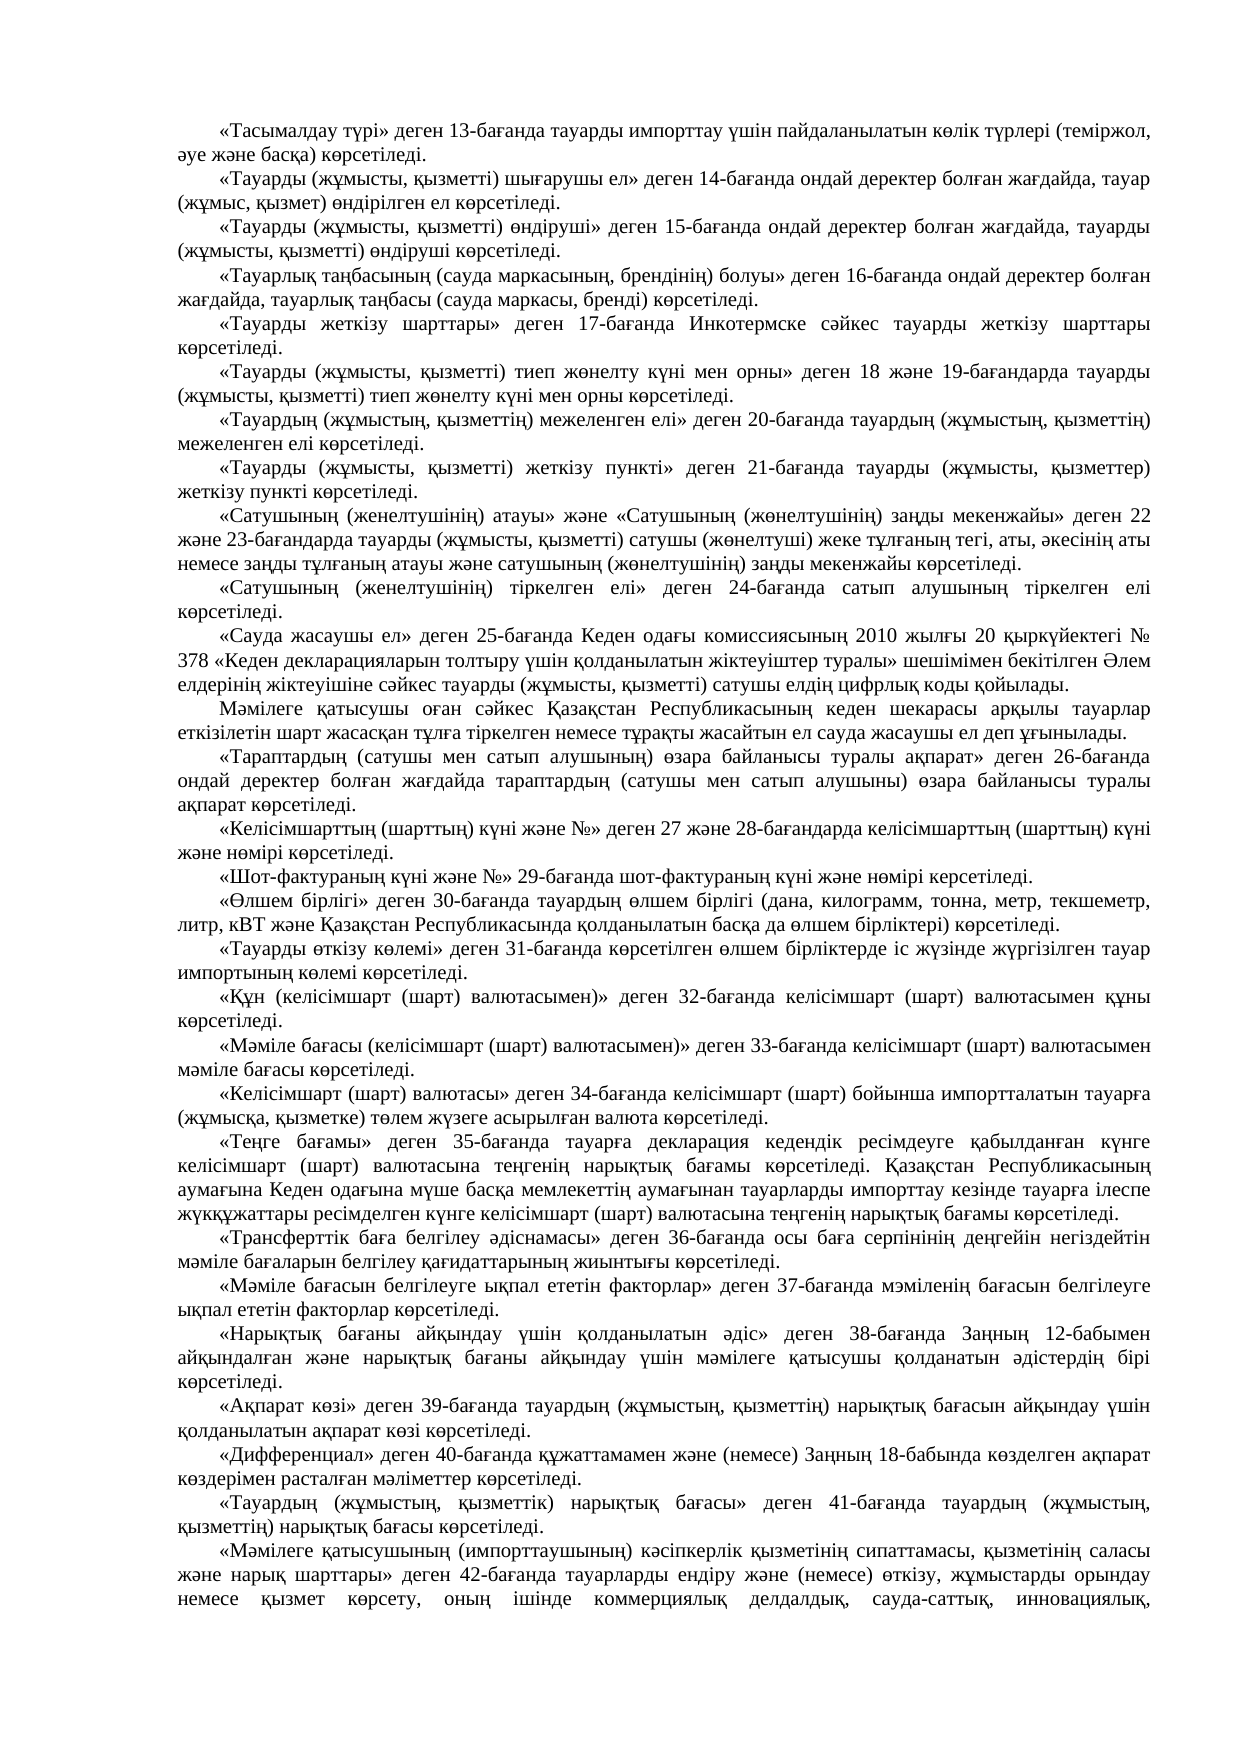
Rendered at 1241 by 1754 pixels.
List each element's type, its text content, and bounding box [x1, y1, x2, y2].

text «Ақпарат көзі» деген 39-бағанда тауардың (жұмыстың, қызметтің) нарықтық бағасын айқындау үшін қолданылатын ақпарат көзі көрсетіледі. [177, 1393, 1152, 1442]
text «Тауарды (жұмысты, қызметті) тиеп жөнелту күні мен орны» деген 18 және 19-бағандарда тауарды (жұмысты, қызметті) тиеп жөнелту күні мен орны көрсетіледі. [177, 359, 1152, 407]
text «Тауарды (жұмысты, қызметті) өндіруші» деген 15-бағанда ондай деректер болған жағдайда, тауарды (жұмысты, қызметті) өндіруші көрсетіледі. [177, 214, 1152, 262]
text «Мәміле бағасын белгілеуге ықпал ететін факторлар» деген 37-бағанда мэміленің бағасын белгілеуге ықпал ететін факторлар көрсетіледі. [177, 1273, 1152, 1321]
text «Тауарды (жұмысты, қызметті) жеткізу пункті» деген 21-бағанда тауарды (жұмысты, қызметтер) жеткізу пункті көрсетіледі. [177, 455, 1152, 503]
text «Тауарды өткізу көлемі» деген 31-бағанда көрсетілген өлшем бірліктерде іс жүзінде жүргізілген тауар импортының көлемі көрсетіледі. [177, 936, 1152, 984]
text «Тараптардың (сатушы мен сатып алушының) өзара байланысы туралы ақпарат» деген 26-бағанда ондай деректер болған жағдайда тараптардың (сатушы мен сатып алушыны) өзара байланысы туралы ақпарат көрсетіледі. [177, 744, 1152, 816]
text «Келісімшарттың (шарттың) күні және №» деген 27 және 28-бағандарда келісімшарттың (шарттың) күні және нөмірі көрсетіледі. [177, 816, 1152, 864]
text «Дифференциал» деген 40-бағанда құжаттамамен және (немесе) Заңның 18-бабында көзделген ақпарат көздерімен расталған мәліметтер көрсетіледі. [177, 1442, 1152, 1490]
text «Сатушының (женелтушінің) тіркелген елі» деген 24-бағанда сатып алушының тіркелген елі көрсетіледі. [177, 575, 1152, 623]
text «Келісімшарт (шарт) валютасы» деген 34-бағанда келісімшарт (шарт) бойынша импортталатын тауарға (жұмысқа, қызметке) төлем жүзеге асырылған валюта көрсетіледі. [177, 1081, 1152, 1129]
text «Нарықтық бағаны айқындау үшін қолданылатын әдіс» деген 38-бағанда Заңның 12-бабымен айқындалған және нарықтық бағаны айқындау үшін мәмілеге қатысушы қолданатын әдістердің бірі көрсетіледі. [177, 1321, 1152, 1393]
text «Тауардың (жұмыстың, қызметтік) нарықтық бағасы» деген 41-бағанда тауардың (жұмыстың, қызметтің) нарықтық бағасы көрсетіледі. [177, 1490, 1152, 1538]
text «Мәміле бағасы (келісімшарт (шарт) валютасымен)» деген 33-бағанда келісімшарт (шарт) валютасымен мәміле бағасы көрсетіледі. [177, 1032, 1152, 1081]
text «Тауарлық таңбасының (сауда маркасының, брендінің) болуы» деген 16-бағанда ондай деректер болған жағдайда, тауарлық таңбасы (сауда маркасы, бренді) көрсетіледі. [177, 262, 1152, 311]
text «Теңге бағамы» деген 35-бағанда тауарға декларация кедендік ресімдеуге қабылданған күнге келісімшарт (шарт) валютасына теңгенің нарықтық бағамы көрсетіледі. Қазақстан Республикасының аумағына Кеден одағына мүше басқа мемлекеттің аумағынан тауарларды импорттау кезінде тауарға ілеспе жүкқұжаттары ресімделген күнге келісімшарт (шарт) валютасына теңгенің нарықтық бағамы көрсетіледі. [177, 1129, 1152, 1225]
text «Шот-фактураның күні және №» 29-бағанда шот-фактураның күні және нөмірі керсетіледі. [177, 864, 1152, 888]
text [177, 1538, 1152, 1610]
text «Тауардың (жұмыстың, қызметтің) межеленген елі» деген 20-бағанда тауардың (жұмыстың, қызметтің) межеленген елі көрсетіледі. [177, 407, 1152, 455]
text «Сауда жасаушы ел» деген 25-бағанда Кеден одағы комиссиясының 2010 жылғы 20 қыркүйектегі № 378 «Кеден декларацияларын толтыру үшін қолданылатын жіктеуіштер туралы» шешімімен бекітілген Әлем елдерінің жіктеуішіне сәйкес тауарды (жұмысты, қызметті) сатушы елдің цифрлық коды қойылады. [177, 623, 1152, 696]
text «Сатушының (женелтушінің) атауы» және «Сатушының (жөнелтушінің) заңды мекенжайы» деген 22 және 23-бағандарда тауарды (жұмысты, қызметті) сатушы (жөнелтуші) жеке тұлғаның тегі, аты, әкесінің аты немесе заңды тұлғаның атауы және сатушының (жөнелтушінің) заңды мекенжайы көрсетіледі. [177, 503, 1152, 575]
text «Тауарды жеткізу шарттары» деген 17-бағанда Инкотермске сәйкес тауарды жеткізу шарттары көрсетіледі. [177, 311, 1152, 359]
text «Тауарды (жұмысты, қызметті) шығарушы ел» деген 14-бағанда ондай деректер болған жағдайда, тауар (жұмыс, қызмет) өндірілген ел көрсетіледі. [177, 166, 1152, 214]
text «Тасымалдау түрі» деген 13-бағанда тауарды импорттау үшін пайдаланылатын көлік түрлері (теміржол, әуе және басқа) көрсетіледі. [177, 118, 1152, 166]
text «Трансферттік баға белгілеу әдіснамасы» деген 36-бағанда осы баға серпінінің деңгейін негіздейтін мәміле бағаларын белгілеу қағидаттарының жиынтығы көрсетіледі. [177, 1225, 1152, 1273]
text Мәмілеге қатысушы оған сәйкес Қазақстан Республикасының кеден шекарасы арқылы тауарлар еткізілетін шарт жасасқан тұлға тіркелген немесе тұрақты жасайтын ел сауда жасаушы ел деп ұғынылады. [177, 696, 1152, 744]
text «Өлшем бірлігі» деген 30-бағанда тауардың өлшем бірлігі (дана, килограмм, тонна, метр, текшеметр, литр, кВТ және Қазақстан Республикасында қолданылатын басқа да өлшем бірліктері) көрсетіледі. [177, 888, 1152, 936]
text «Құн (келісімшарт (шарт) валютасымен)» деген 32-бағанда келісімшарт (шарт) валютасымен құны көрсетіледі. [177, 984, 1152, 1032]
